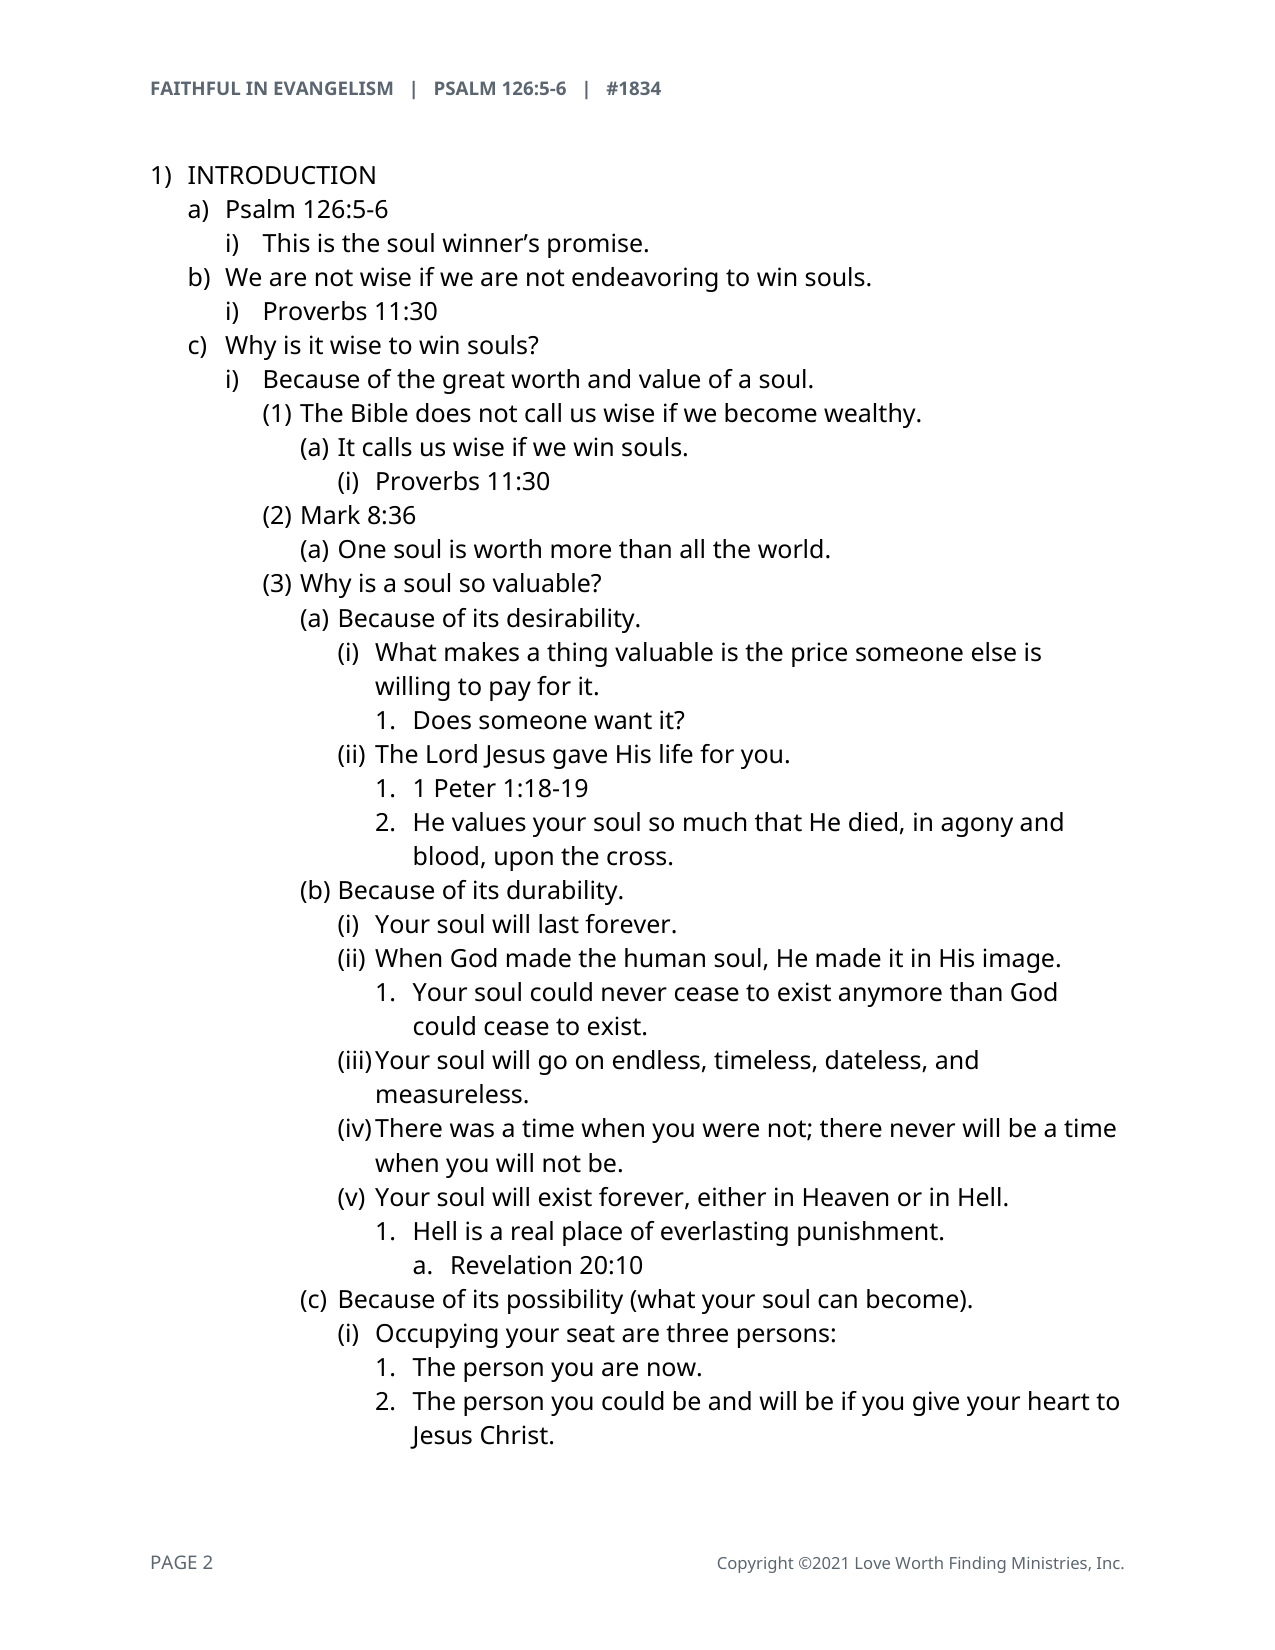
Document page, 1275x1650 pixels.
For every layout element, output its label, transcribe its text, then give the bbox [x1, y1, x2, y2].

list Hell is a real place of everlasting punishment. [375, 1213, 1125, 1247]
list Your soul will exist forever, either in Heaven or in Hell. [337, 1179, 1125, 1213]
list He values your soul so much that He died, in agony and blood, upon the cross. [375, 804, 1125, 873]
list Because of its desirability. [300, 600, 1125, 634]
list Occupying your seat are three persons: [337, 1316, 1125, 1349]
list Does someone want it? [375, 702, 1125, 736]
list Why is a soul so valuable? [262, 566, 1125, 600]
list It calls us wise if we win souls. [300, 430, 1125, 464]
list Because of the great worth and value of a soul. [225, 362, 1125, 396]
list Revelation 20:10 [412, 1247, 1125, 1281]
list Proverbs 11:30 [225, 294, 1125, 328]
list When God made the human soul, He made it in His image. [337, 941, 1125, 975]
list Why is it wise to win souls? [187, 328, 1125, 362]
list What makes a thing valuable is the price someone else is willing to pay for it. [337, 634, 1125, 702]
list Your soul could never cease to exist anymore than God could cease to exist. [375, 975, 1125, 1043]
list Proverbs 11:30 [337, 464, 1125, 498]
list The person you are now. [375, 1349, 1125, 1384]
list Psalm 126:5-6 [187, 191, 1125, 226]
list INTRODUCTION [150, 157, 1125, 191]
list Because of its durability. [300, 873, 1125, 907]
list The Lord Jesus gave His life for you. [337, 736, 1125, 771]
list We are not wise if we are not endeavoring to win souls. [187, 259, 1125, 294]
list Mark 8:36 [262, 498, 1125, 532]
list The person you could be and will be if you give your heart to Jesus Christ. [375, 1384, 1125, 1452]
list Your soul will go on endless, timeless, dateless, and measureless. [337, 1043, 1125, 1111]
list This is the soul winner’s promise. [225, 226, 1125, 259]
list One soul is worth more than all the world. [300, 532, 1125, 566]
list Because of its possibility (what your soul can become). [300, 1281, 1125, 1316]
list 1 Peter 1:18-19 [375, 771, 1125, 804]
list There was a time when you were not; there never will be a time when you will not be. [337, 1111, 1125, 1179]
list The Bible does not call us wise if we become wealthy. [262, 396, 1125, 430]
list Your soul will last forever. [337, 907, 1125, 941]
